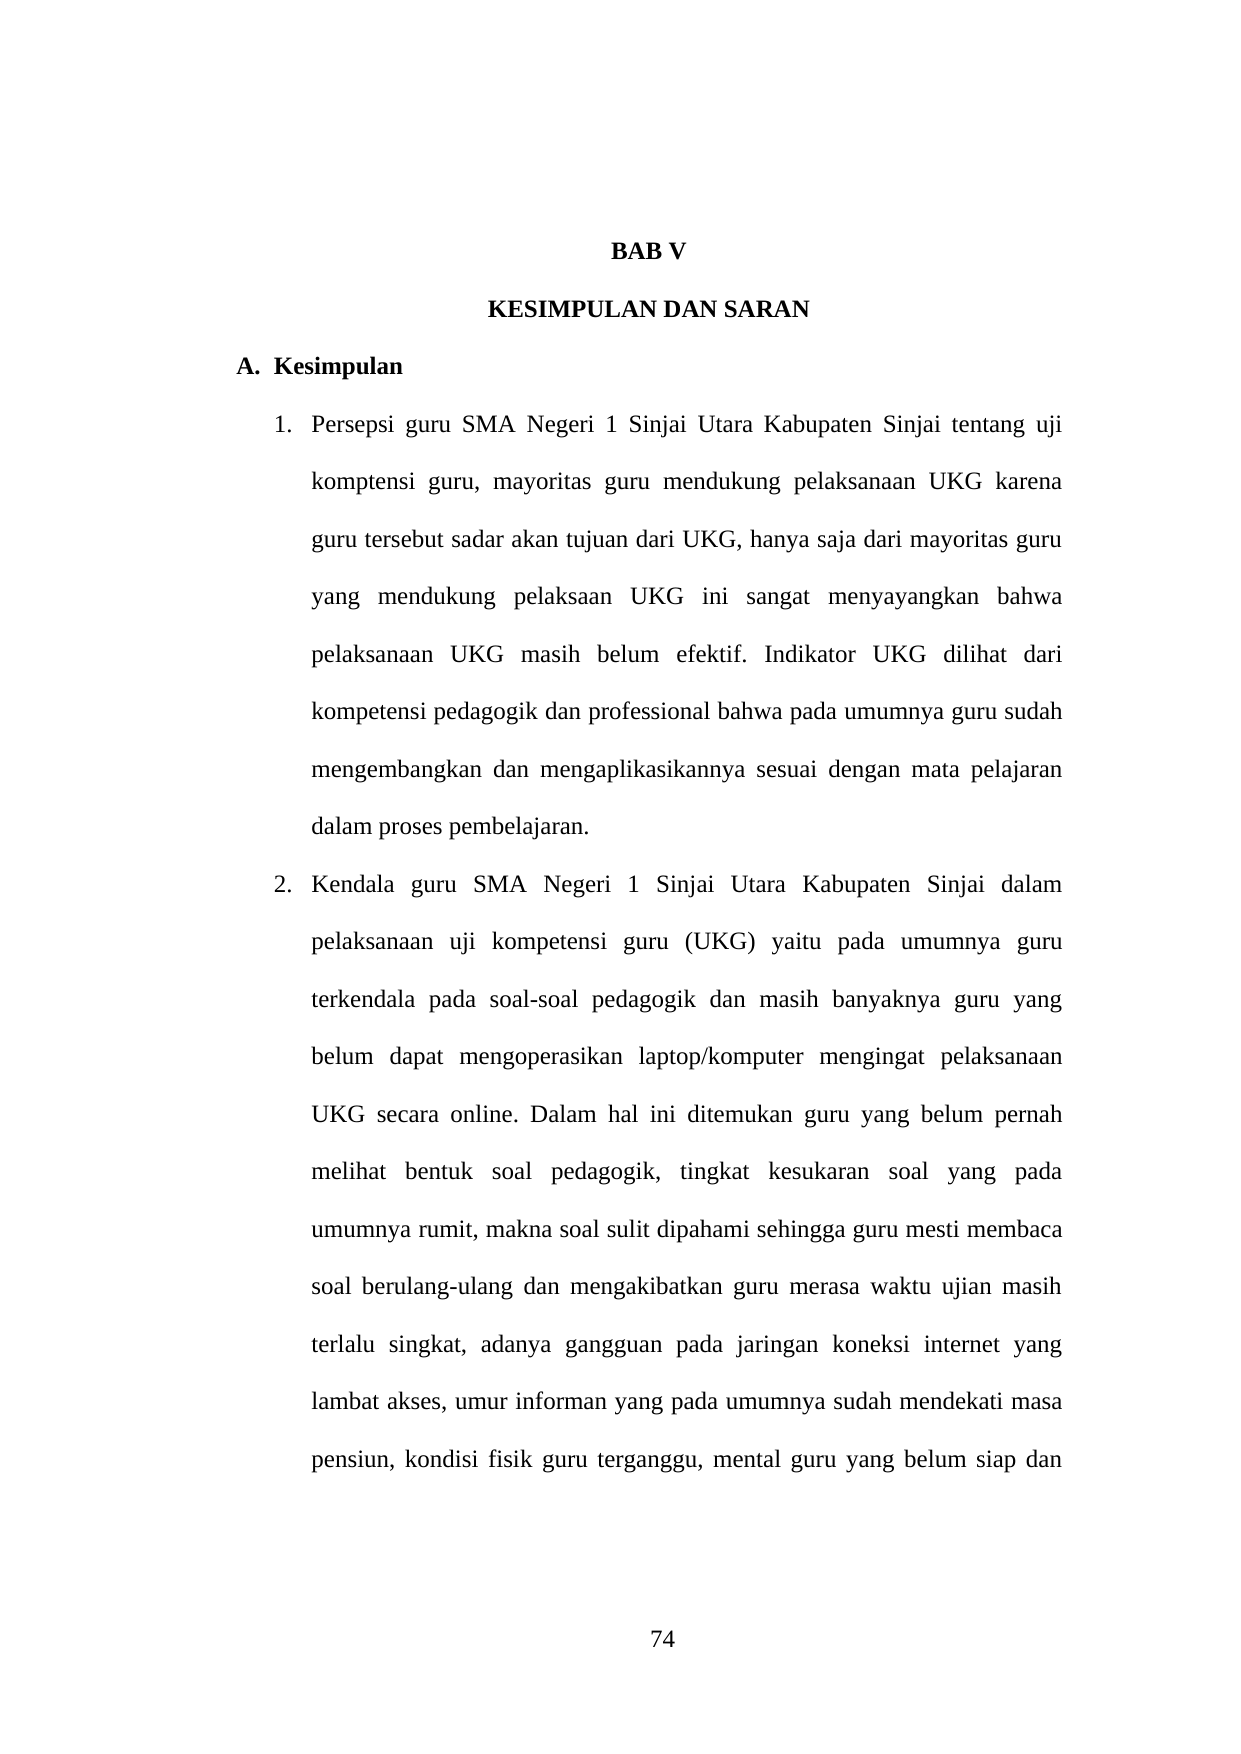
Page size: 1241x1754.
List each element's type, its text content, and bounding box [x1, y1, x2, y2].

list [274, 869, 1063, 1472]
text BAB V [236, 236, 1061, 265]
list Persepsi guru SMA Negeri 1 Sinjai Utara Kabupaten Sinjai tentang uji komptensi guru, mayoritas guru mendukung pelaksanaan UKG karena guru tersebut sadar akan tujuan dari UKG, hanya saja dari mayoritas guru yang mendukung pelaksaan UKG ini sangat menyayangkan bahwa pelaksanaan UKG masih belum efektif. Indikator UKG dilihat dari kompetensi pedagogik dan professional bahwa pada umumnya guru sudah mengembangkan dan mengaplikasikannya sesuai dengan mata pelajaran dalam proses pembelajaran. [274, 409, 1063, 840]
text KESIMPULAN DAN SARAN [236, 294, 1061, 322]
list Kesimpulan [236, 351, 1061, 380]
